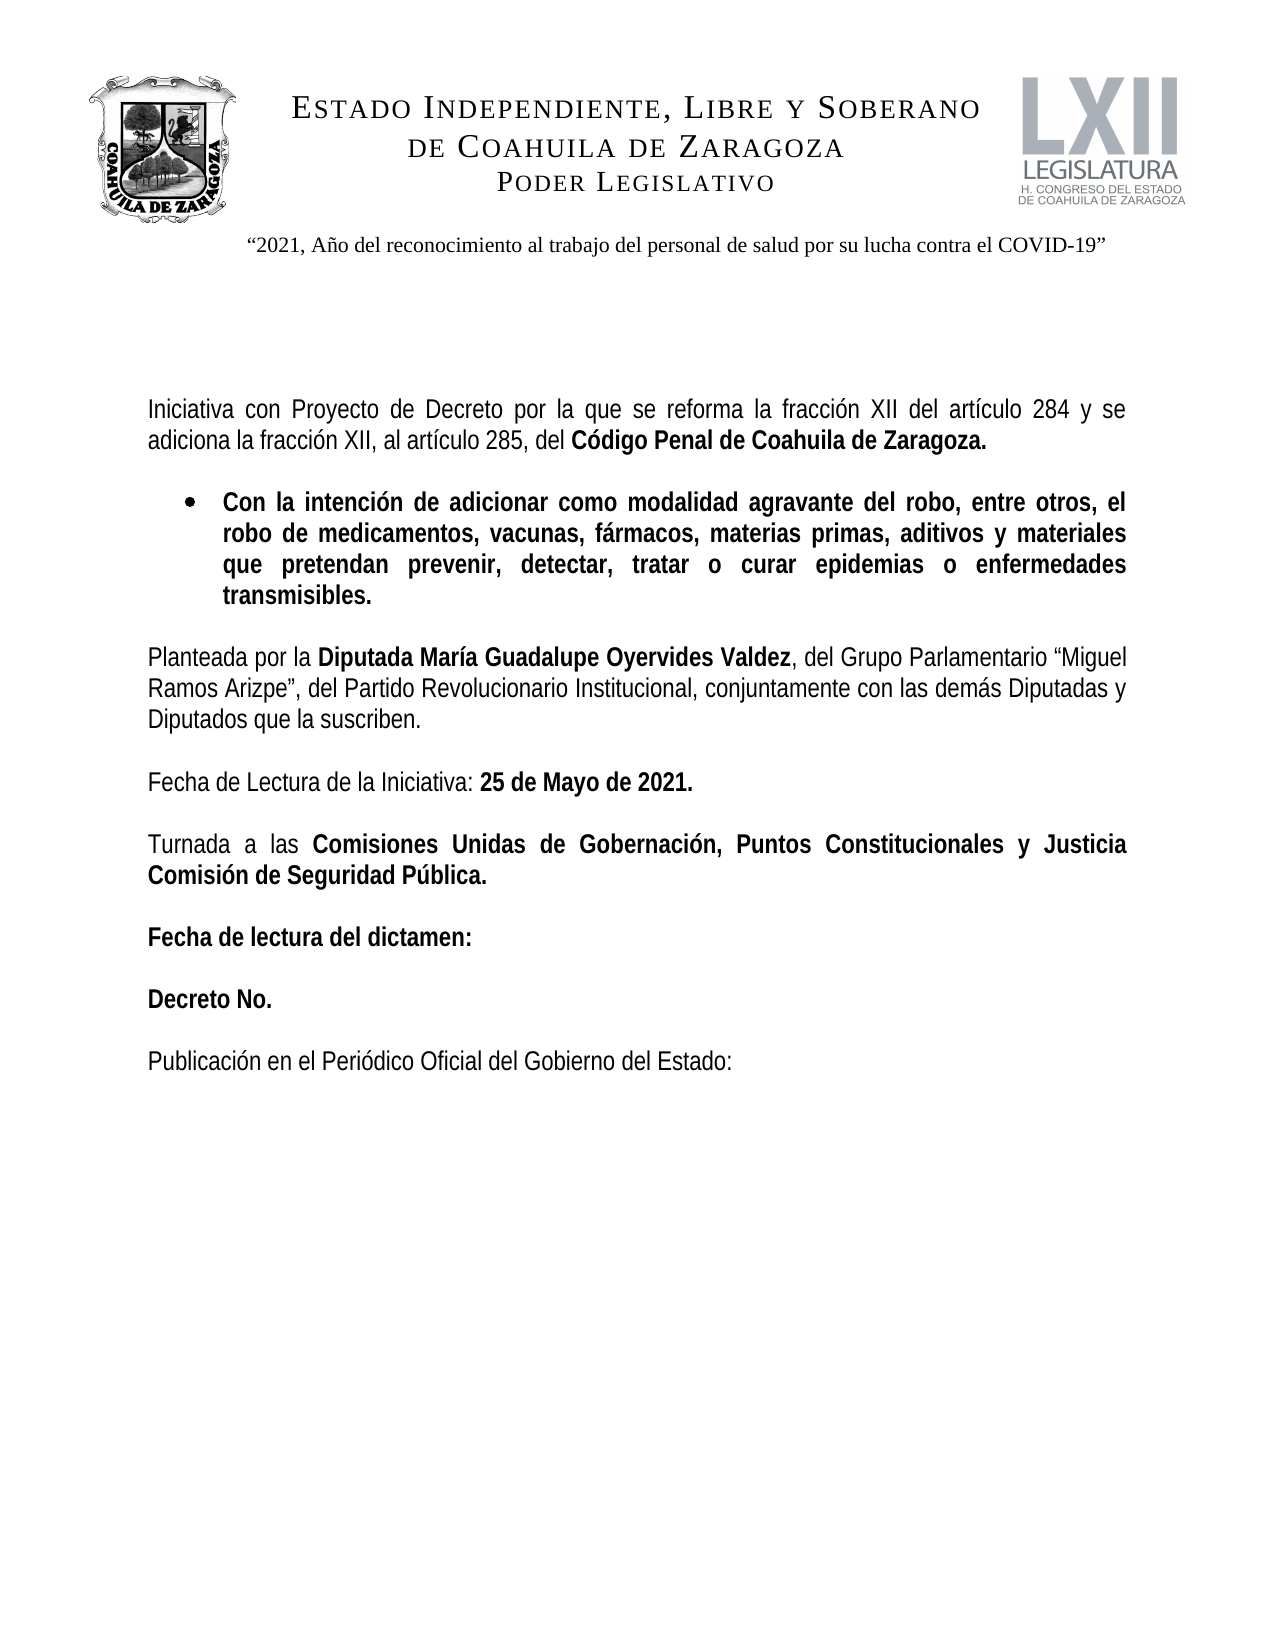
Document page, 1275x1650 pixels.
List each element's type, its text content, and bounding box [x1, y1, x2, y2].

text Publicación en el Periódico Oficial del Gobierno del Estado: [148, 1045, 1127, 1076]
picture [1017, 76, 1188, 205]
picture [88, 76, 237, 223]
text Fecha de lectura del dictamen: [148, 921, 1127, 952]
text Planteada por la Diputada María Guadalupe Oyervides Valdez, del Grupo Parlamentario “Miguel Ramos Arizpe”, del Partido Revolucionario Institucional, conjuntamente con las demás Diputadas y Diputados que la suscriben. [148, 642, 1127, 735]
text Turnada a las Comisiones Unidas de Gobernación, Puntos Constitucionales y Justicia Comisión de Seguridad Pública. [148, 828, 1127, 890]
text Fecha de Lectura de la Iniciativa: 25 de Mayo de 2021. [148, 766, 1127, 797]
text Iniciativa con Proyecto de Decreto por la que se reforma la fracción XII del artículo 284 y se adiciona la fracción XII, al artículo 285, del Código Penal de Coahuila de Zaragoza. [148, 393, 1127, 455]
list Con la intención de adicionar como modalidad agravante del robo, entre otros, el robo de medicamentos, vacunas, fármacos, materias primas, aditivos y materiales que pretendan prevenir, detectar, tratar o curar epidemias o enfermedades transmisibles. [185, 486, 1127, 611]
text Decreto No. [148, 983, 1127, 1014]
